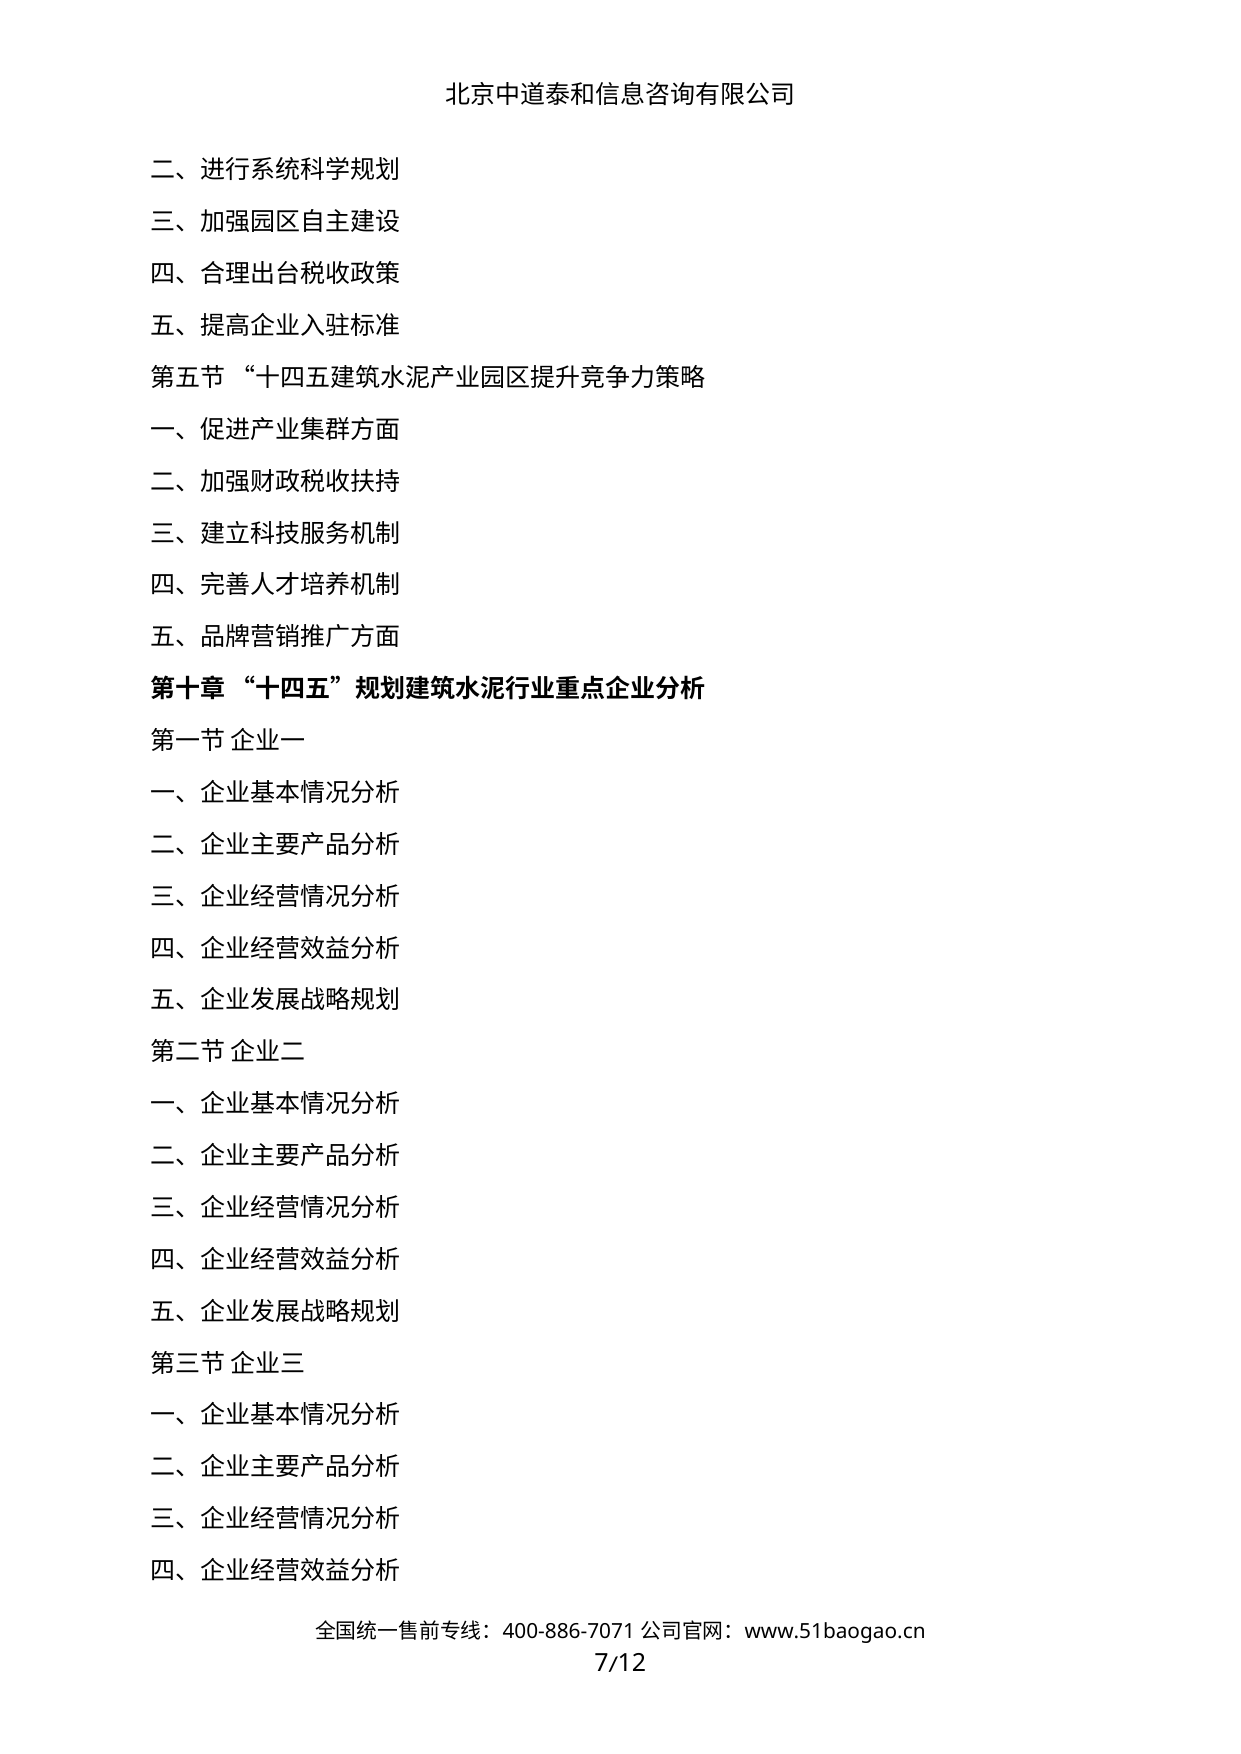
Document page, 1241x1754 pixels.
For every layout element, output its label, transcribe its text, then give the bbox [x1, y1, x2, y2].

text 五、提高企业入驻标准 [150, 306, 1090, 342]
text 一、企业基本情况分析 [150, 1084, 1090, 1120]
text 四、企业经营效益分析 [150, 1239, 1090, 1276]
text 四、完善人才培养机制 [150, 565, 1090, 601]
text 第三节 企业三 [150, 1343, 1090, 1379]
text 第五节 “十四五建筑水泥产业园区提升竞争力策略 [150, 357, 1090, 394]
text 第十章 “十四五”规划建筑水泥行业重点企业分析 [150, 669, 1090, 705]
text 四、合理出台税收政策 [150, 254, 1090, 290]
text 一、企业基本情况分析 [150, 1395, 1090, 1431]
text 二、进行系统科学规划 [150, 150, 1090, 186]
text 三、加强园区自主建设 [150, 202, 1090, 238]
text 三、企业经营情况分析 [150, 876, 1090, 912]
text 第一节 企业一 [150, 721, 1090, 757]
text 二、企业主要产品分析 [150, 1447, 1090, 1483]
text 五、企业发展战略规划 [150, 1291, 1090, 1327]
text 五、品牌营销推广方面 [150, 617, 1090, 653]
text 二、企业主要产品分析 [150, 1136, 1090, 1172]
text 五、企业发展战略规划 [150, 980, 1090, 1016]
text 一、企业基本情况分析 [150, 772, 1090, 809]
text 一、促进产业集群方面 [150, 409, 1090, 446]
text 三、企业经营情况分析 [150, 1187, 1090, 1224]
text 三、企业经营情况分析 [150, 1499, 1090, 1535]
text 二、企业主要产品分析 [150, 824, 1090, 861]
text 二、加强财政税收扶持 [150, 461, 1090, 497]
text 第二节 企业二 [150, 1032, 1090, 1068]
text 三、建立科技服务机制 [150, 513, 1090, 549]
text 四、企业经营效益分析 [150, 1551, 1090, 1587]
text 四、企业经营效益分析 [150, 928, 1090, 964]
